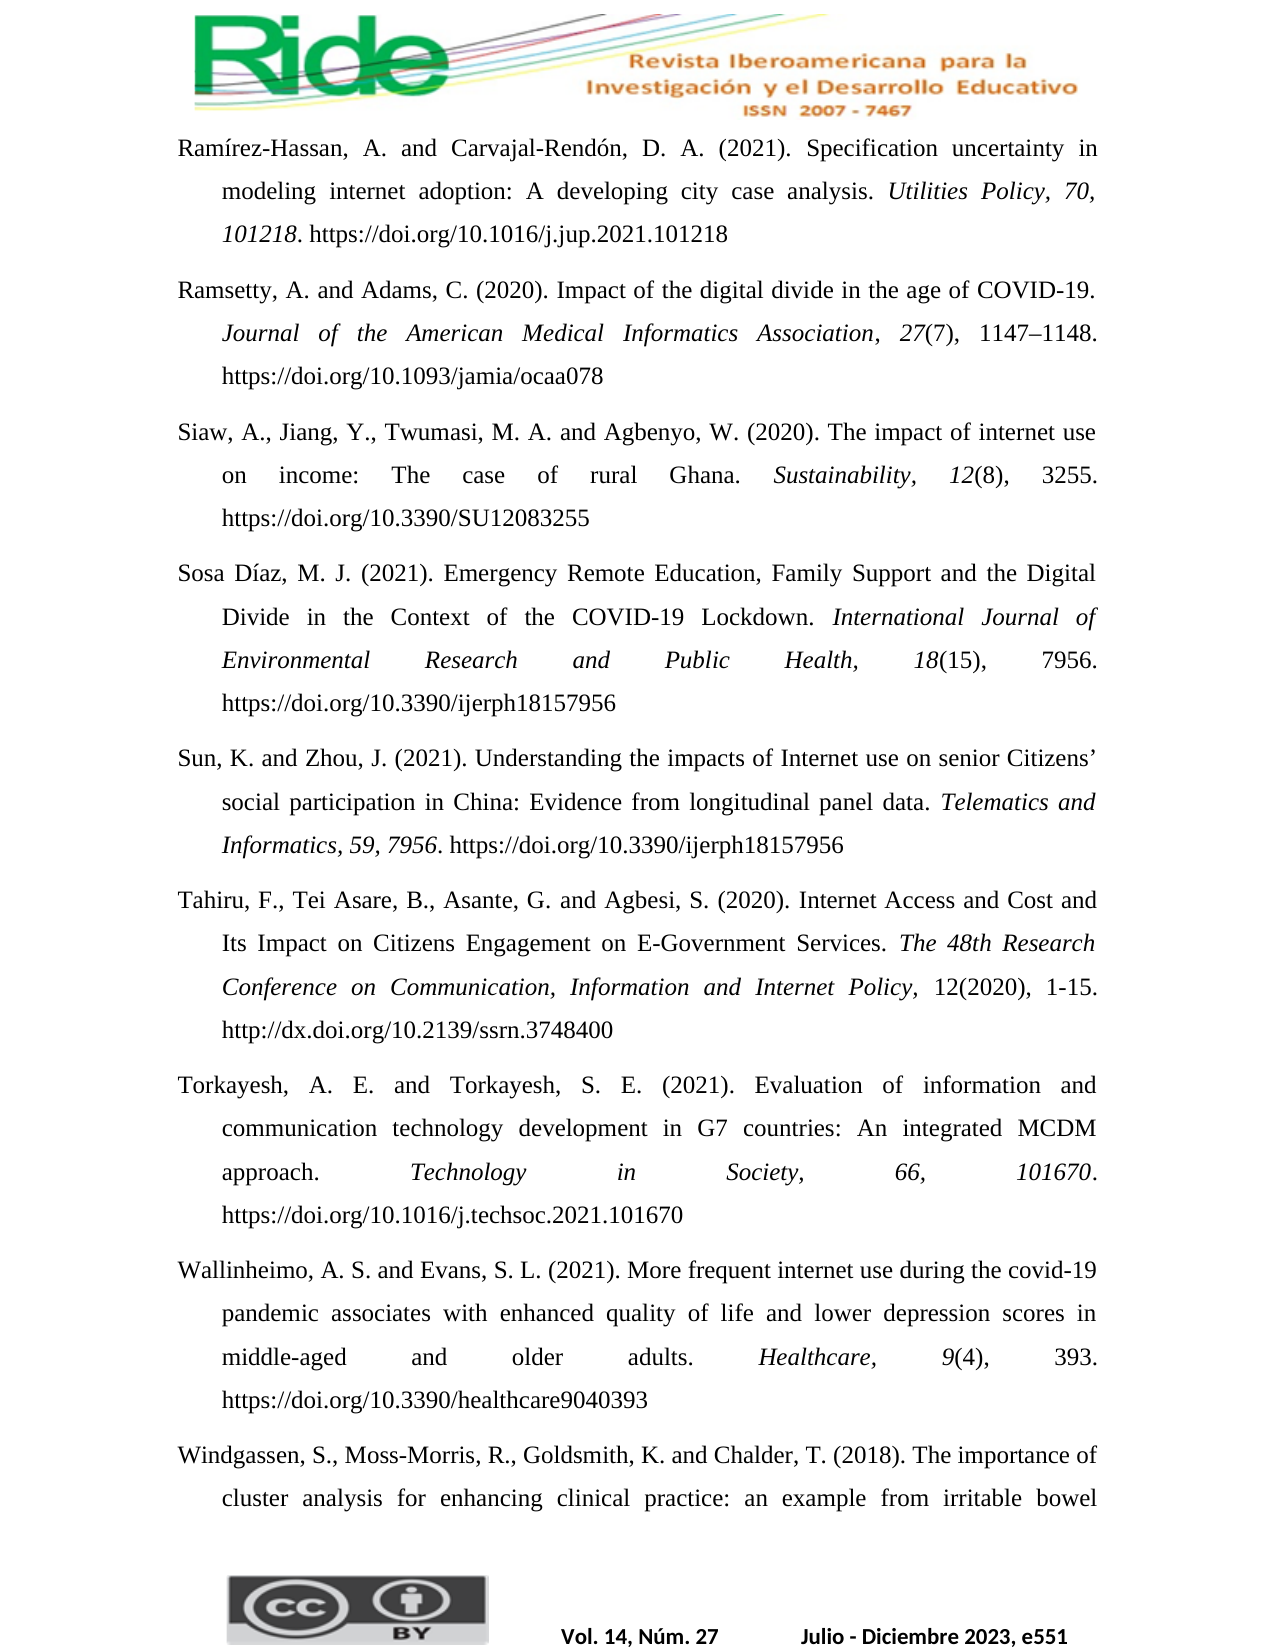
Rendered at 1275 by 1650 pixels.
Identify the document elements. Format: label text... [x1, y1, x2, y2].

text Wallinheimo, A. S. and Evans, S. L. (2021). More frequent internet use during the covid-19 pandemic associates with enhanced quality of life and lower depression scores in middle-aged and older adults. Healthcare, 9(4), 393. https://doi.org/10.3390/healthcare9040393 [177, 1255, 1098, 1413]
text Sosa Díaz, M. J. (2021). Emergency Remote Education, Family Support and the Digital Divide in the Context of the COVID-19 Lockdown. International Journal of Environmental Research and Public Health, 18(15), 7956. https://doi.org/10.3390/ijerph18157956 [177, 558, 1098, 717]
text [177, 1440, 1098, 1512]
text Ramírez-Hassan, A. and Carvajal-Rendón, D. A. (2021). Specification uncertainty in modeling internet adoption: A developing city case analysis. Utilities Policy, 70, 101218. https://doi.org/10.1016/j.jup.2021.101218 [177, 133, 1098, 248]
picture [226, 1575, 489, 1645]
text Ramsetty, A. and Adams, C. (2020). Impact of the digital divide in the age of COVID-19. Journal of the American Medical Informatics Association, 27(7), 1147–1148. https://doi.org/10.1093/jamia/ocaa078 [177, 275, 1098, 390]
text Tahiru, F., Tei Asare, B., Asante, G. and Agbesi, S. (2020). Internet Access and Cost and Its Impact on Citizens Engagement on E-Government Services. The 48th Research Conference on Communication, Information and Internet Policy, 12(2020), 1-15. http://dx.doi.org/10.2139/ssrn.3748400 [177, 885, 1098, 1043]
text Siaw, A., Jiang, Y., Twumasi, M. A. and Agbenyo, W. (2020). The impact of internet use on income: The case of rural Ghana. Sustainability, 12(8), 3255. https://doi.org/10.3390/SU12083255 [177, 417, 1098, 532]
text Torkayesh, A. E. and Torkayesh, S. E. (2021). Evaluation of information and communication technology development in G7 countries: An integrated MCDM approach. Technology in Society, 66, 101670. https://doi.org/10.1016/j.techsoc.2021.101670 [177, 1070, 1098, 1228]
picture [194, 14, 1081, 120]
text Sun, K. and Zhou, J. (2021). Understanding the impacts of Internet use on senior Citizens’ social participation in China: Evidence from longitudinal panel data. Telematics and Informatics, 59, 7956. https://doi.org/10.3390/ijerph18157956 [177, 743, 1098, 858]
